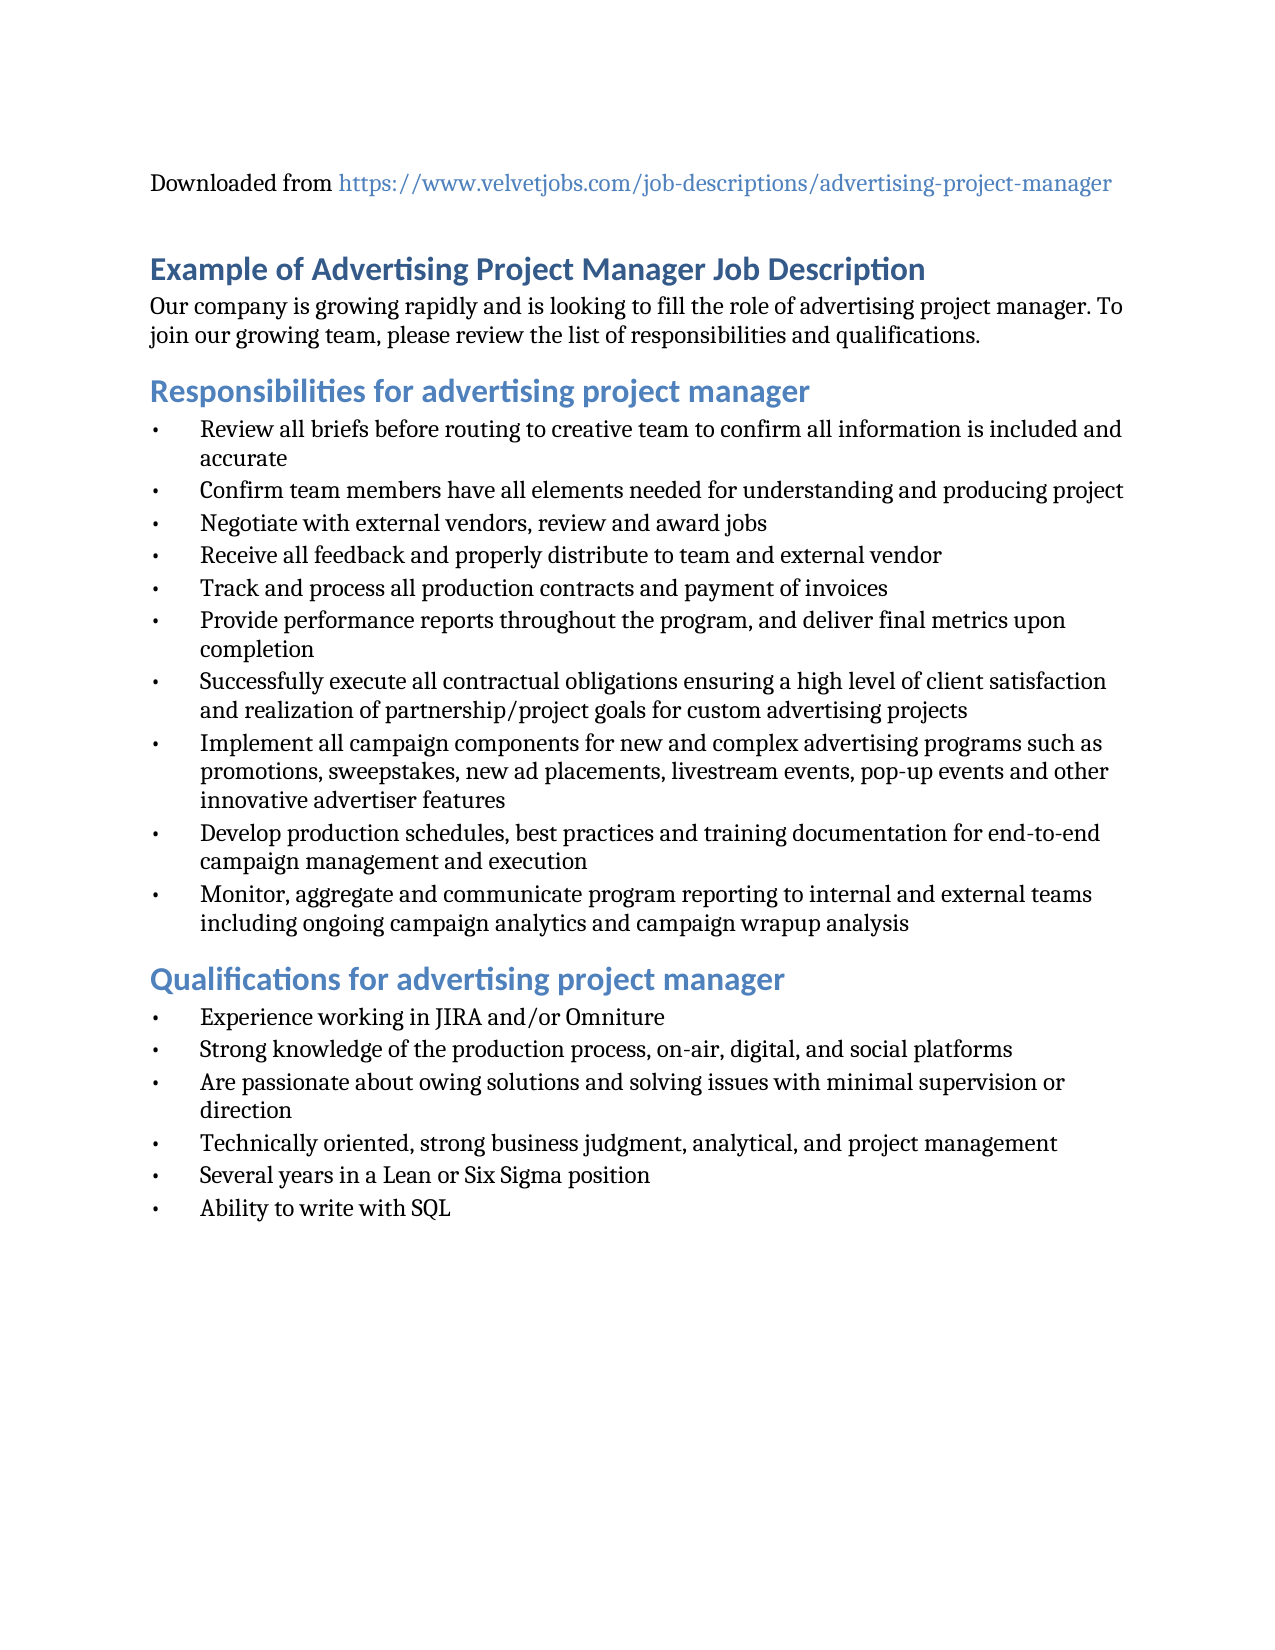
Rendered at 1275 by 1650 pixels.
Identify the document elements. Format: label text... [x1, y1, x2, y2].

subtitle Qualifications for advertising project manager [150, 958, 1125, 999]
list Implement all campaign components for new and complex advertising programs such as promotions, sweepstakes, new ad placements, livestream events, pop-up events and other innovative advertiser features [150, 728, 1125, 815]
subtitle Responsibilities for advertising project manager [150, 370, 1125, 411]
list Monitor, aggregate and communicate program reporting to internal and external teams including ongoing campaign analytics and campaign wrapup analysis [150, 880, 1125, 937]
list Technically oriented, strong business judgment, analytical, and project management [150, 1129, 1125, 1158]
list Are passionate about owing solutions and solving issues with minimal supervision or direction [150, 1068, 1125, 1125]
list Develop production schedules, best practices and training documentation for end-to-end campaign management and execution [150, 818, 1125, 876]
list Confirm team members have all elements needed for understanding and producing project [150, 476, 1125, 505]
list Strong knowledge of the production process, on-air, digital, and social platforms [150, 1035, 1125, 1064]
list Track and process all production contracts and payment of invoices [150, 573, 1125, 602]
text Downloaded from https://www.velvetjobs.com/job-descriptions/advertising-project-manager [150, 169, 1125, 197]
subtitle Example of Advertising Project Manager Job Description [150, 247, 1125, 288]
list Experience working in JIRA and/or Omniture [150, 1003, 1125, 1031]
list Receive all feedback and properly distribute to team and external vendor [150, 541, 1125, 570]
text Our company is growing rapidly and is looking to fill the role of advertising project manager. To join our growing team, please review the list of responsibilities and qualifications. [150, 292, 1125, 349]
list Ability to write with SQL [150, 1194, 1125, 1223]
list Several years in a Lean or Six Sigma position [150, 1161, 1125, 1190]
list Provide performance reports throughout the program, and deliver final metrics upon completion [150, 606, 1125, 663]
list Negotiate with external vendors, review and award jobs [150, 508, 1125, 537]
list Successfully execute all contractual obligations ensuring a high level of client satisfaction and realization of partnership/project goals for custom advertising projects [150, 667, 1125, 725]
list Review all briefs before routing to creative team to confirm all information is included and accurate [150, 415, 1125, 472]
